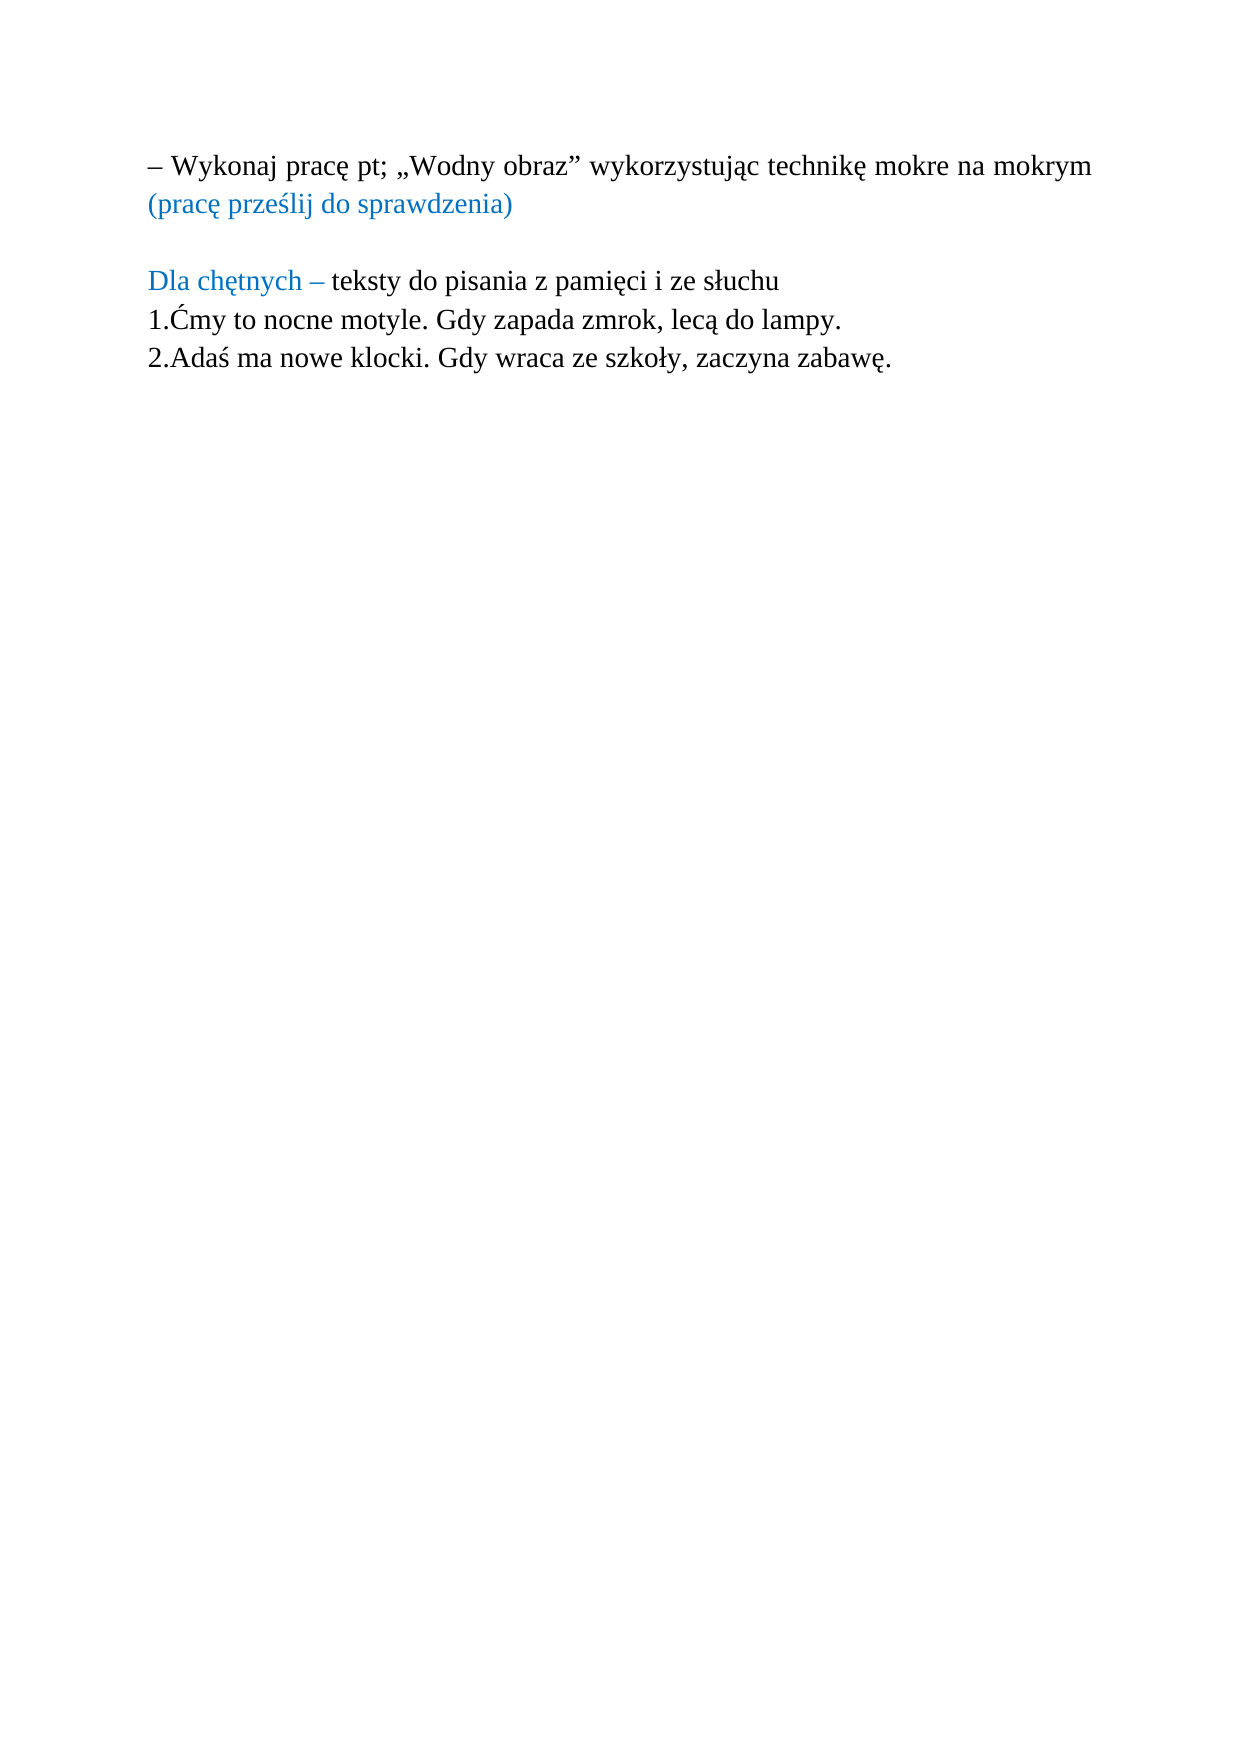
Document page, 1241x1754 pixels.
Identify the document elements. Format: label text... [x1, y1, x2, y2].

text 2.Adaś ma nowe klocki. Gdy wraca ze szkoły, zaczyna zabawę. [148, 340, 1093, 374]
text Dla chętnych – teksty do pisania z pamięci i ze słuchu [148, 263, 1093, 297]
text 1.Ćmy to nocne motyle. Gdy zapada zmrok, lecą do lampy. [148, 302, 1093, 335]
text – Wykonaj pracę pt; „Wodny obraz” wykorzystując technikę mokre na mokrym (pracę prześlij do sprawdzenia) [148, 148, 1093, 220]
